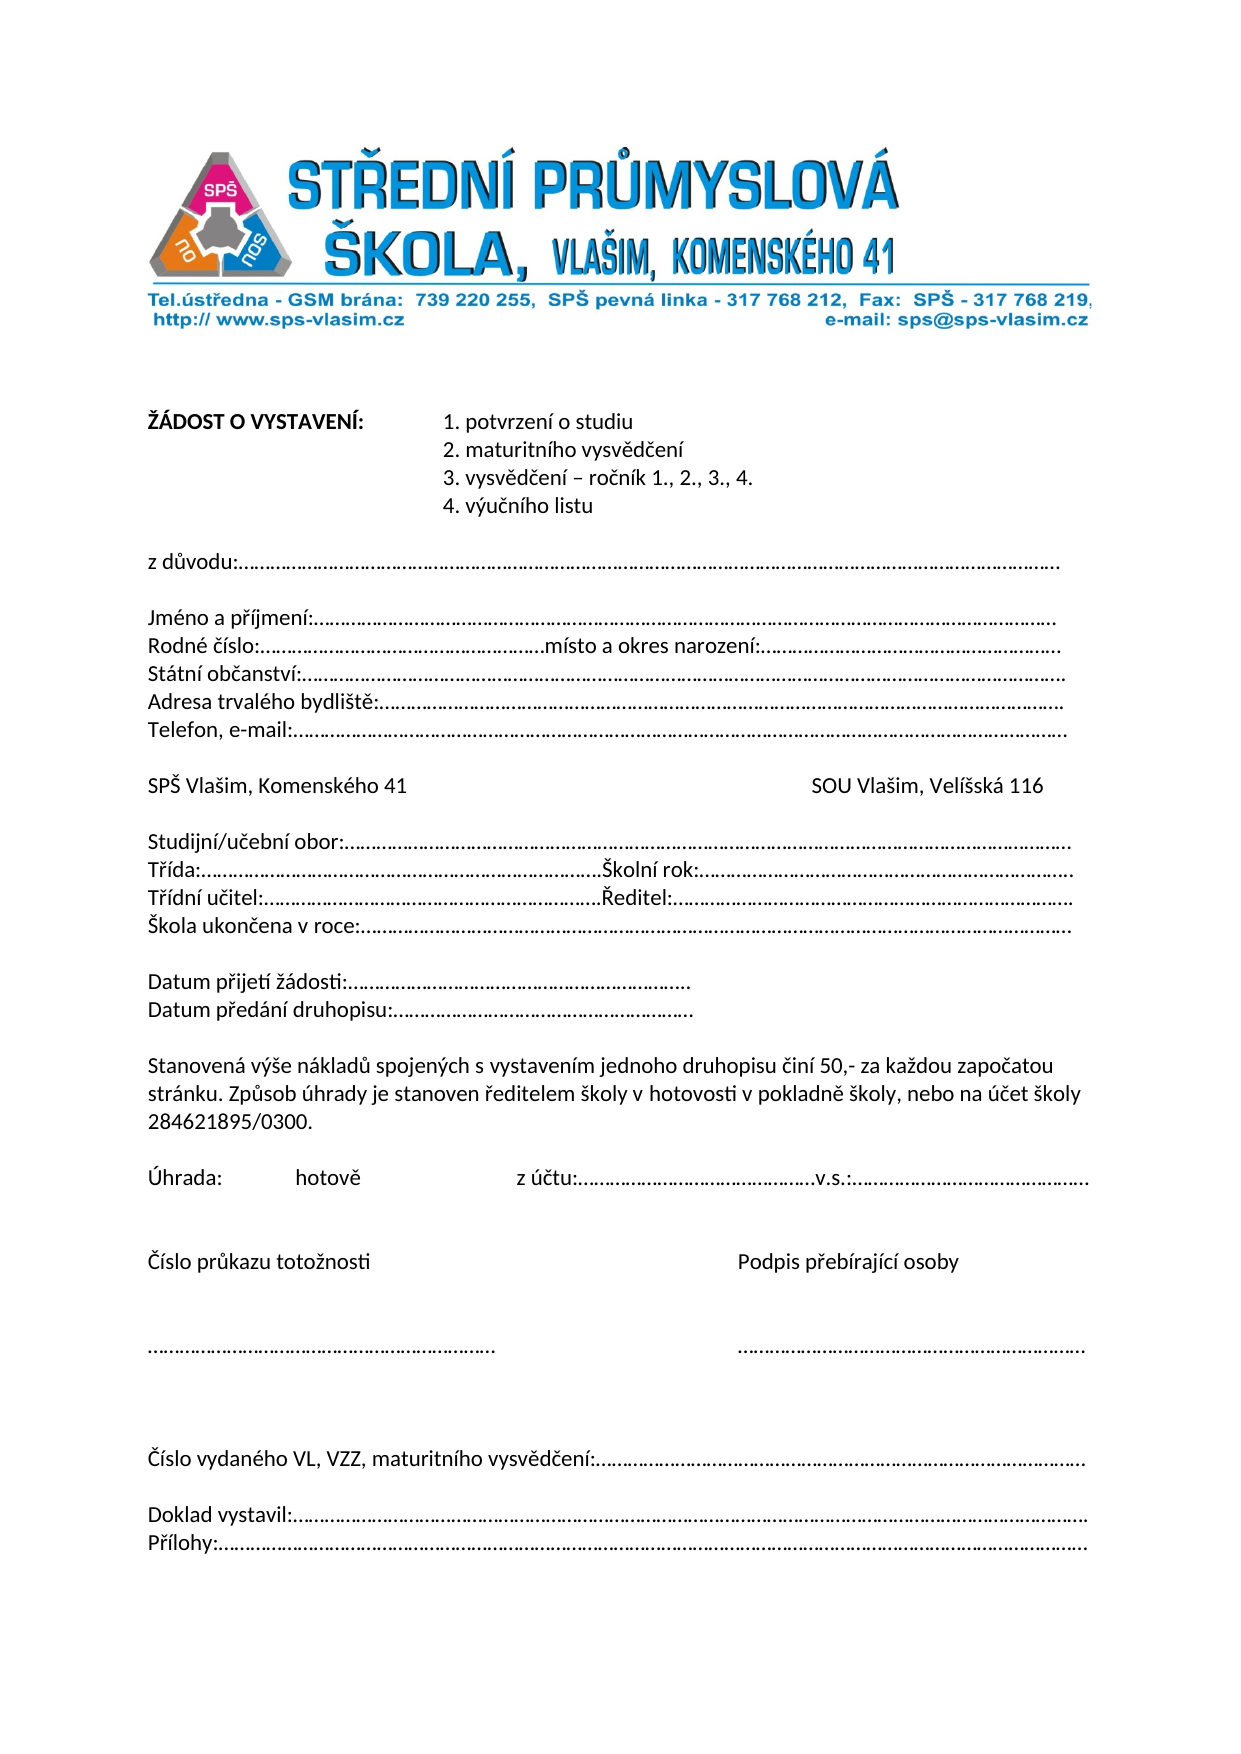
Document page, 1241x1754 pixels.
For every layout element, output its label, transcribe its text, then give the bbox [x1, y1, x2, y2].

text Úhrada: hotově z účtu:………………………………………v.s.:……………………………………… [148, 1163, 1093, 1191]
text Doklad vystavil:……………………………………………………………………………………………………………………………………. [148, 1500, 1093, 1528]
text Stanovená výše nákladů spojených s vystavením jednoho druhopisu činí 50,- za každou započatou stránku. Způsob úhrady je stanoven ředitelem školy v hotovosti v pokladně školy, nebo na účet školy 284621895/0300. [148, 1051, 1093, 1135]
text Telefon, e-mail:………………………………………………………………………………………………………………………………… [148, 715, 1093, 743]
text Jméno a příjmení:…………………………………………………………………………………………………………………………… [148, 603, 1093, 631]
text Třída:………………………………………………………………….Školní rok:…………………………………………………………….. [148, 855, 1093, 883]
text ………………………………………………………… ………………………………………………………… [148, 1332, 1093, 1359]
text Rodné číslo:………………………………………………místo a okres narození:………………………………………………… [148, 631, 1093, 659]
text Přílohy:………………………………………………………………………………………………………………………………………………… [148, 1528, 1093, 1556]
text 4. výučního listu [148, 491, 1093, 519]
text Státní občanství:………………………………………………………………………………………………………………………………. [148, 659, 1093, 687]
text Číslo vydaného VL, VZZ, maturitního vysvědčení:………………………………………………………………………………… [148, 1444, 1093, 1472]
text Datum předání druhopisu:………………………………………………… [148, 995, 1093, 1023]
text 3. vysvědčení – ročník 1., 2., 3., 4. [148, 463, 1093, 491]
text ŽÁDOST O VYSTAVENÍ: 1. potvrzení o studiu [148, 407, 1093, 435]
text SPŠ Vlašim, Komenského 41 SOU Vlašim, Velíšská 116 [148, 771, 1093, 799]
text Datum přijetí žádosti:……………………………………………………….. [148, 967, 1093, 995]
text 2. maturitního vysvědčení [148, 435, 1093, 463]
text Studijní/učební obor:………………………………………………………………………………………………………………………… [148, 827, 1093, 855]
text Číslo průkazu totožnosti Podpis přebírající osoby [148, 1247, 1093, 1276]
text Adresa trvalého bydliště:…………………………………………………………………………………………………………………. [148, 687, 1093, 715]
text Škola ukončena v roce:……………………………………………………………………………………………………………………… [148, 911, 1093, 939]
text z důvodu:………………………………………………………………………………………………………………………………………… [148, 547, 1093, 575]
picture [147, 147, 1092, 329]
text Třídní učitel:……………………………………………………….Ředitel:…………………………………………………………………. [148, 883, 1093, 911]
